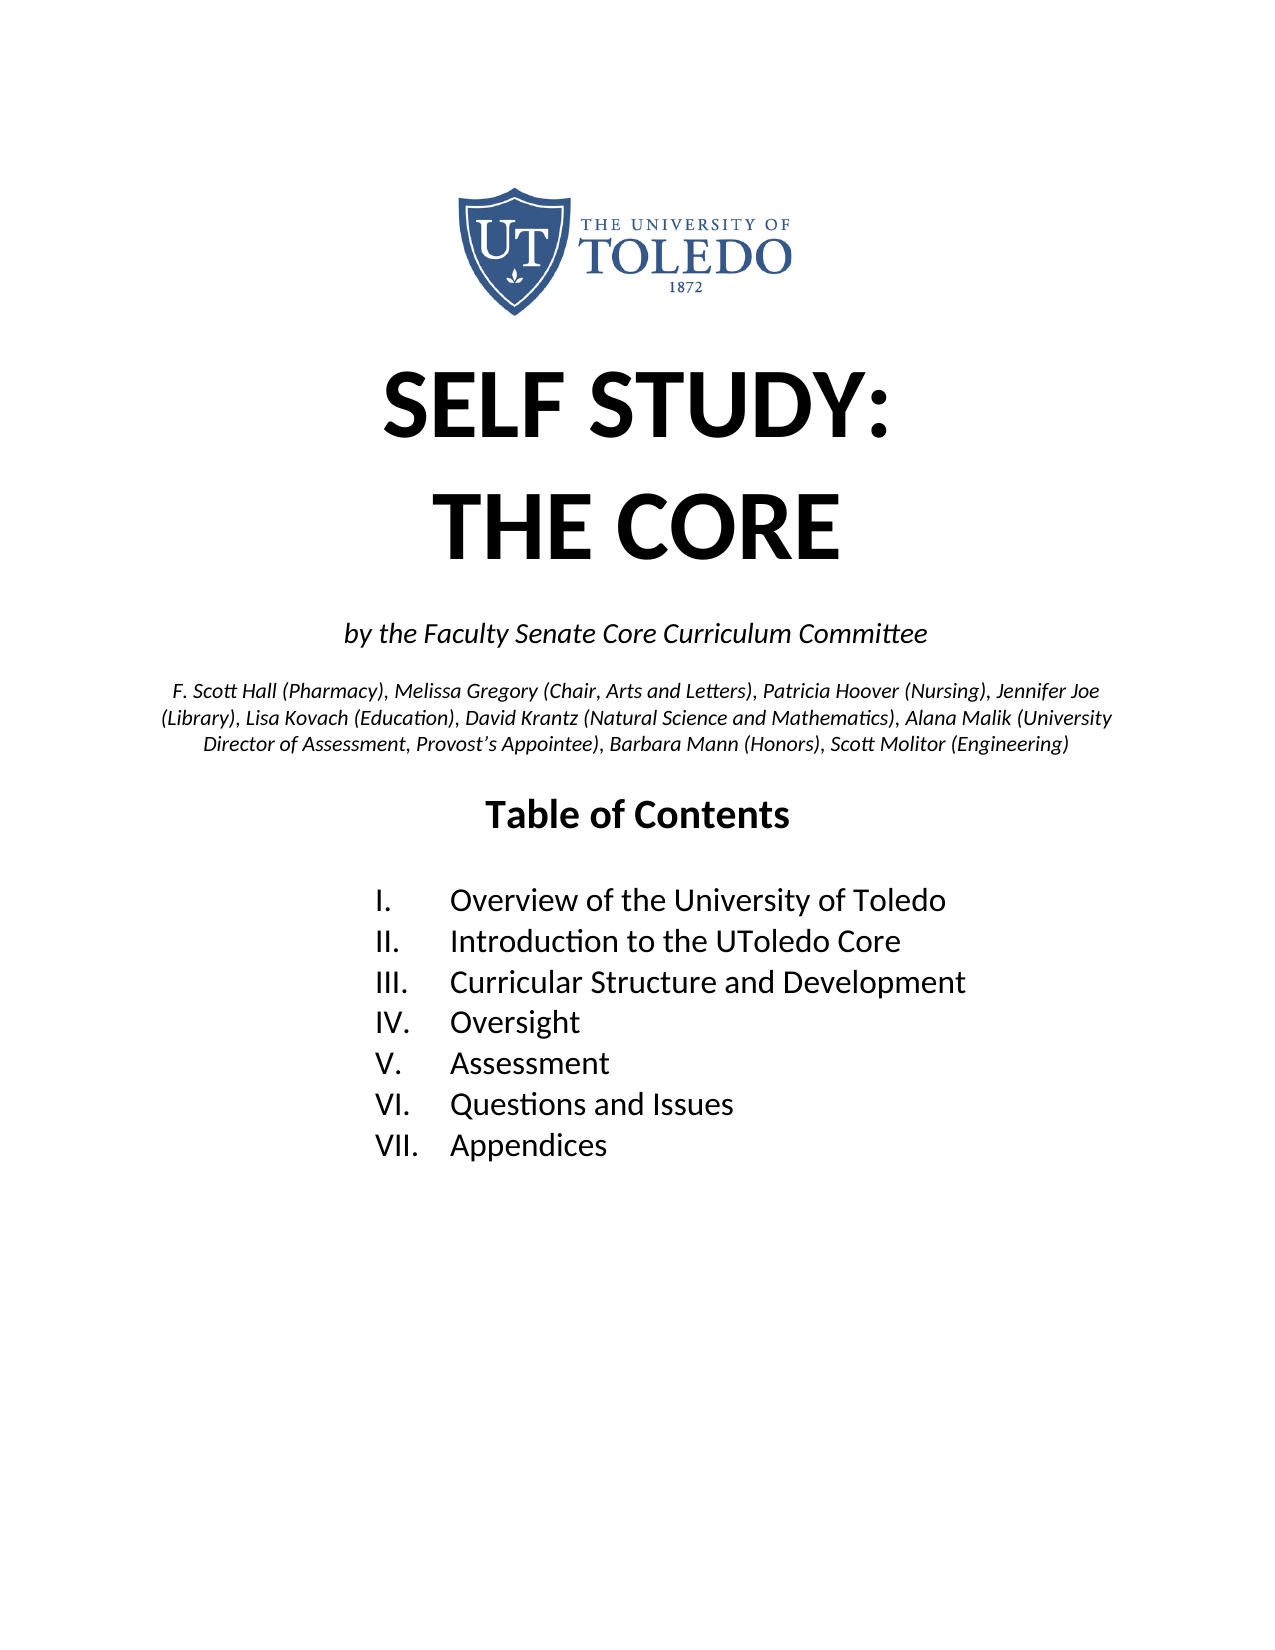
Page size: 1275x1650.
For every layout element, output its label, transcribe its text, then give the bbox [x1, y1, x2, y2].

list Introduction to the UToledo Core [375, 920, 1125, 961]
text SELF STUDY: [150, 340, 1125, 462]
text Table of Contents [150, 788, 1125, 838]
text by the Faculty Senate Core Curriculum Committee [150, 615, 1125, 651]
text F. Scott Hall (Pharmacy), Melissa Gregory (Chair, Arts and Letters), Patricia Hoover (Nursing), Jennifer Joe (Library), Lisa Kovach (Education), David Krantz (Natural Science and Mathematics), Alana Malik (University Director of Assessment, Provost’s Appointee), Barbara Mann (Honors), Scott Molitor (Engineering) [150, 677, 1125, 757]
list Assessment [375, 1042, 1125, 1083]
list Oversight [375, 1001, 1125, 1042]
picture [458, 187, 792, 316]
text THE CORE [150, 462, 1125, 584]
list Curricular Structure and Development [375, 961, 1125, 1001]
list Appendices [375, 1124, 1125, 1164]
list Questions and Issues [375, 1083, 1125, 1124]
list Overview of the University of Toledo [375, 879, 1125, 920]
